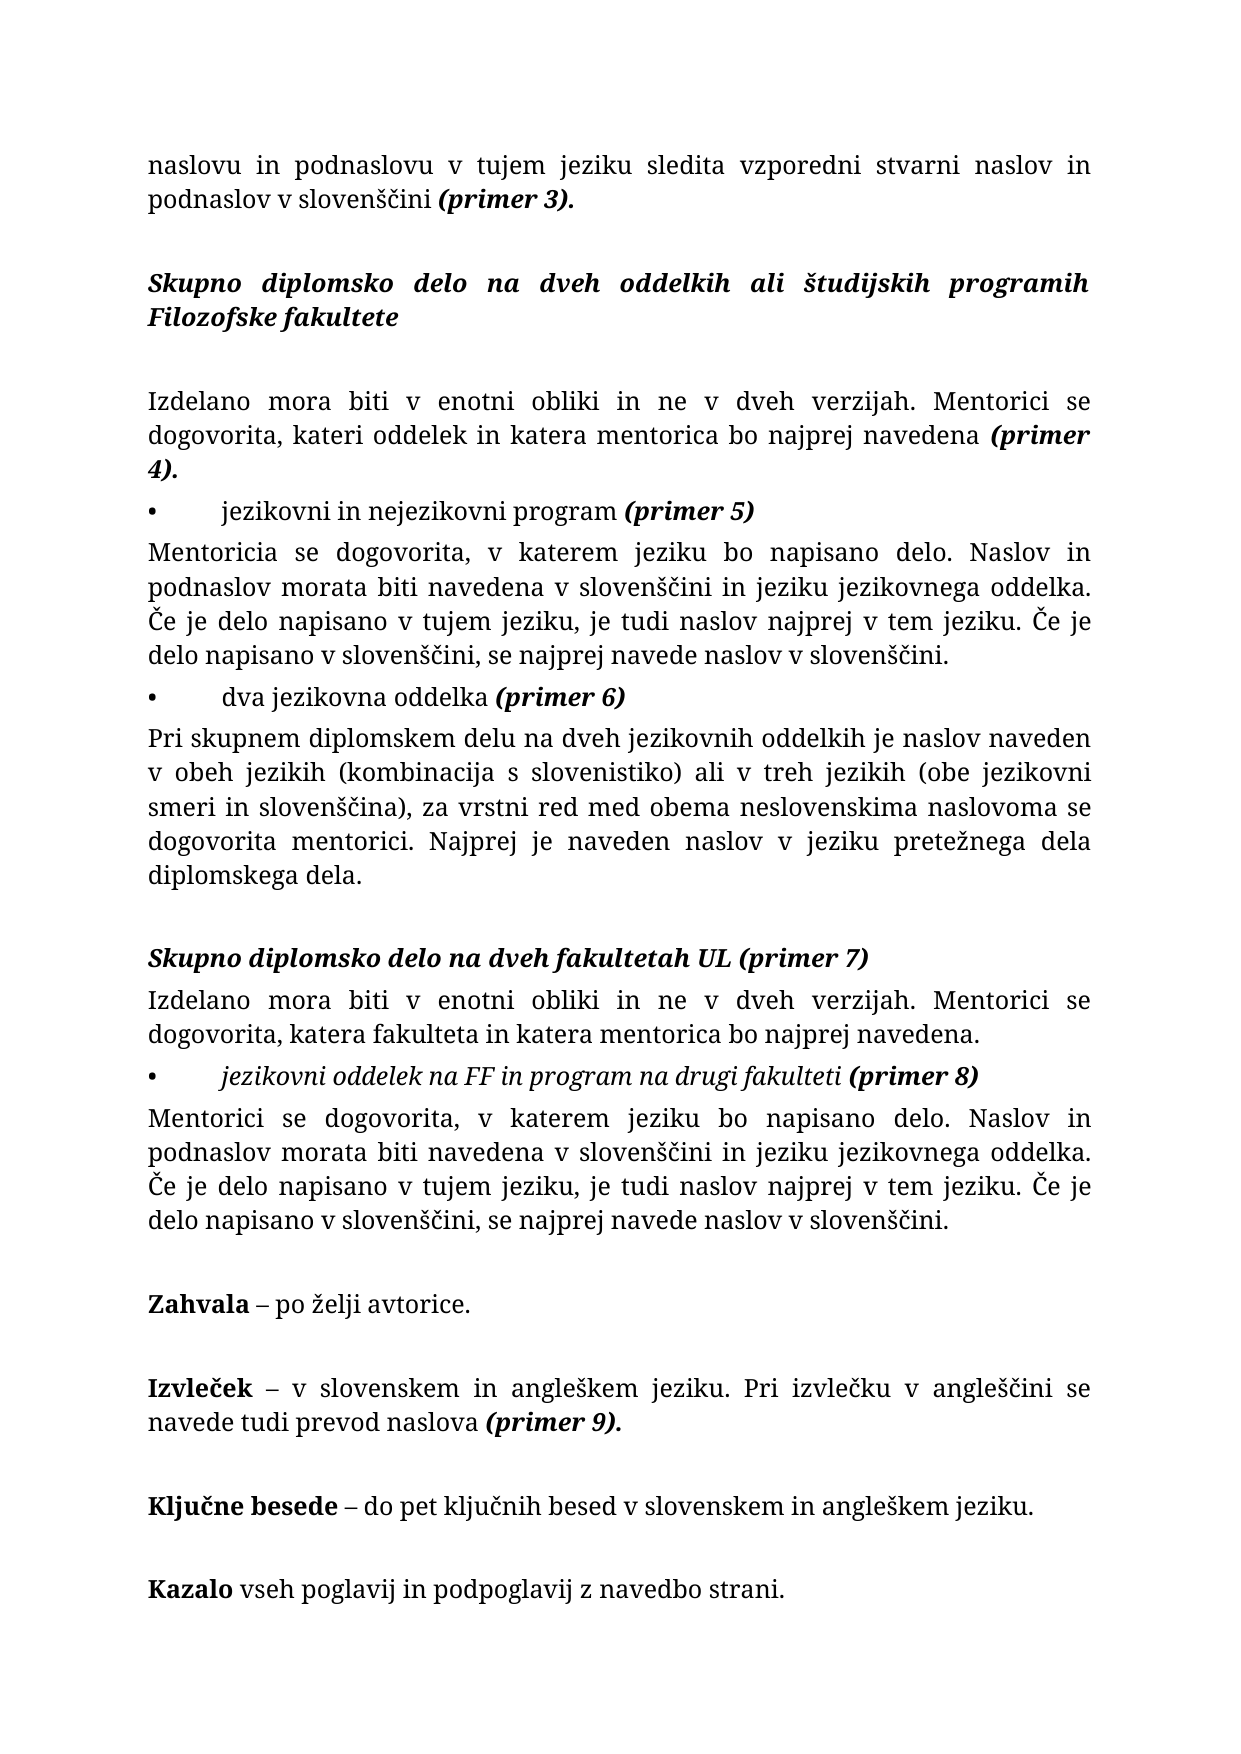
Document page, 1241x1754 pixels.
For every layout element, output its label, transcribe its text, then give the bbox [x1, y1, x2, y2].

text Ključne besede – do pet ključnih besed v slovenskem in angleškem jeziku. [148, 1488, 1093, 1522]
text Pri skupnem diplomskem delu na dveh jezikovnih oddelkih je naslov naveden v obeh jezikih (kombinacija s slovenistiko) ali v treh jezikih (obe jezikovni smeri in slovenščina), za vrstni red med obema neslovenskima naslovoma se dogovorita mentorici. Najprej je naveden naslov v jeziku pretežnega dela diplomskega dela. [148, 721, 1093, 891]
text Zahvala – po želji avtorice. [148, 1287, 1093, 1321]
text Izdelano mora biti v enotni obliki in ne v dveh verzijah. Mentorici se dogovorita, katera fakulteta in katera mentorica bo najprej navedena. [148, 983, 1093, 1051]
text • dva jezikovna oddelka (primer 6) [148, 679, 1093, 713]
text Kazalo vseh poglavij in podpoglavij z navedbo strani. [148, 1572, 1093, 1606]
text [148, 148, 1093, 216]
text Izvleček – v slovenskem in angleškem jeziku. Pri izvlečku v angleščini se navede tudi prevod naslova (primer 9). [148, 1370, 1093, 1438]
text • jezikovni in nejezikovni program (primer 5) [148, 493, 1093, 527]
text Mentoricia se dogovorita, v katerem jeziku bo napisano delo. Naslov in podnaslov morata biti navedena v slovenščini in jeziku jezikovnega oddelka. Če je delo napisano v tujem jeziku, je tudi naslov najprej v tem jeziku. Če je delo napisano v slovenščini, se najprej navede naslov v slovenščini. [148, 535, 1093, 671]
text Izdelano mora biti v enotni obliki in ne v dveh verzijah. Mentorici se dogovorita, kateri oddelek in katera mentorica bo najprej navedena (primer 4). [148, 383, 1093, 485]
text • jezikovni oddelek na FF in program na drugi fakulteti (primer 8) [148, 1059, 1093, 1093]
text Mentorici se dogovorita, v katerem jeziku bo napisano delo. Naslov in podnaslov morata biti navedena v slovenščini in jeziku jezikovnega oddelka. Če je delo napisano v tujem jeziku, je tudi naslov najprej v tem jeziku. Če je delo napisano v slovenščini, se najprej navede naslov v slovenščini. [148, 1101, 1093, 1237]
text Skupno diplomsko delo na dveh fakultetah UL (primer 7) [148, 941, 1093, 975]
text Skupno diplomsko delo na dveh oddelkih ali študijskih programih Filozofske fakultete [148, 265, 1093, 333]
